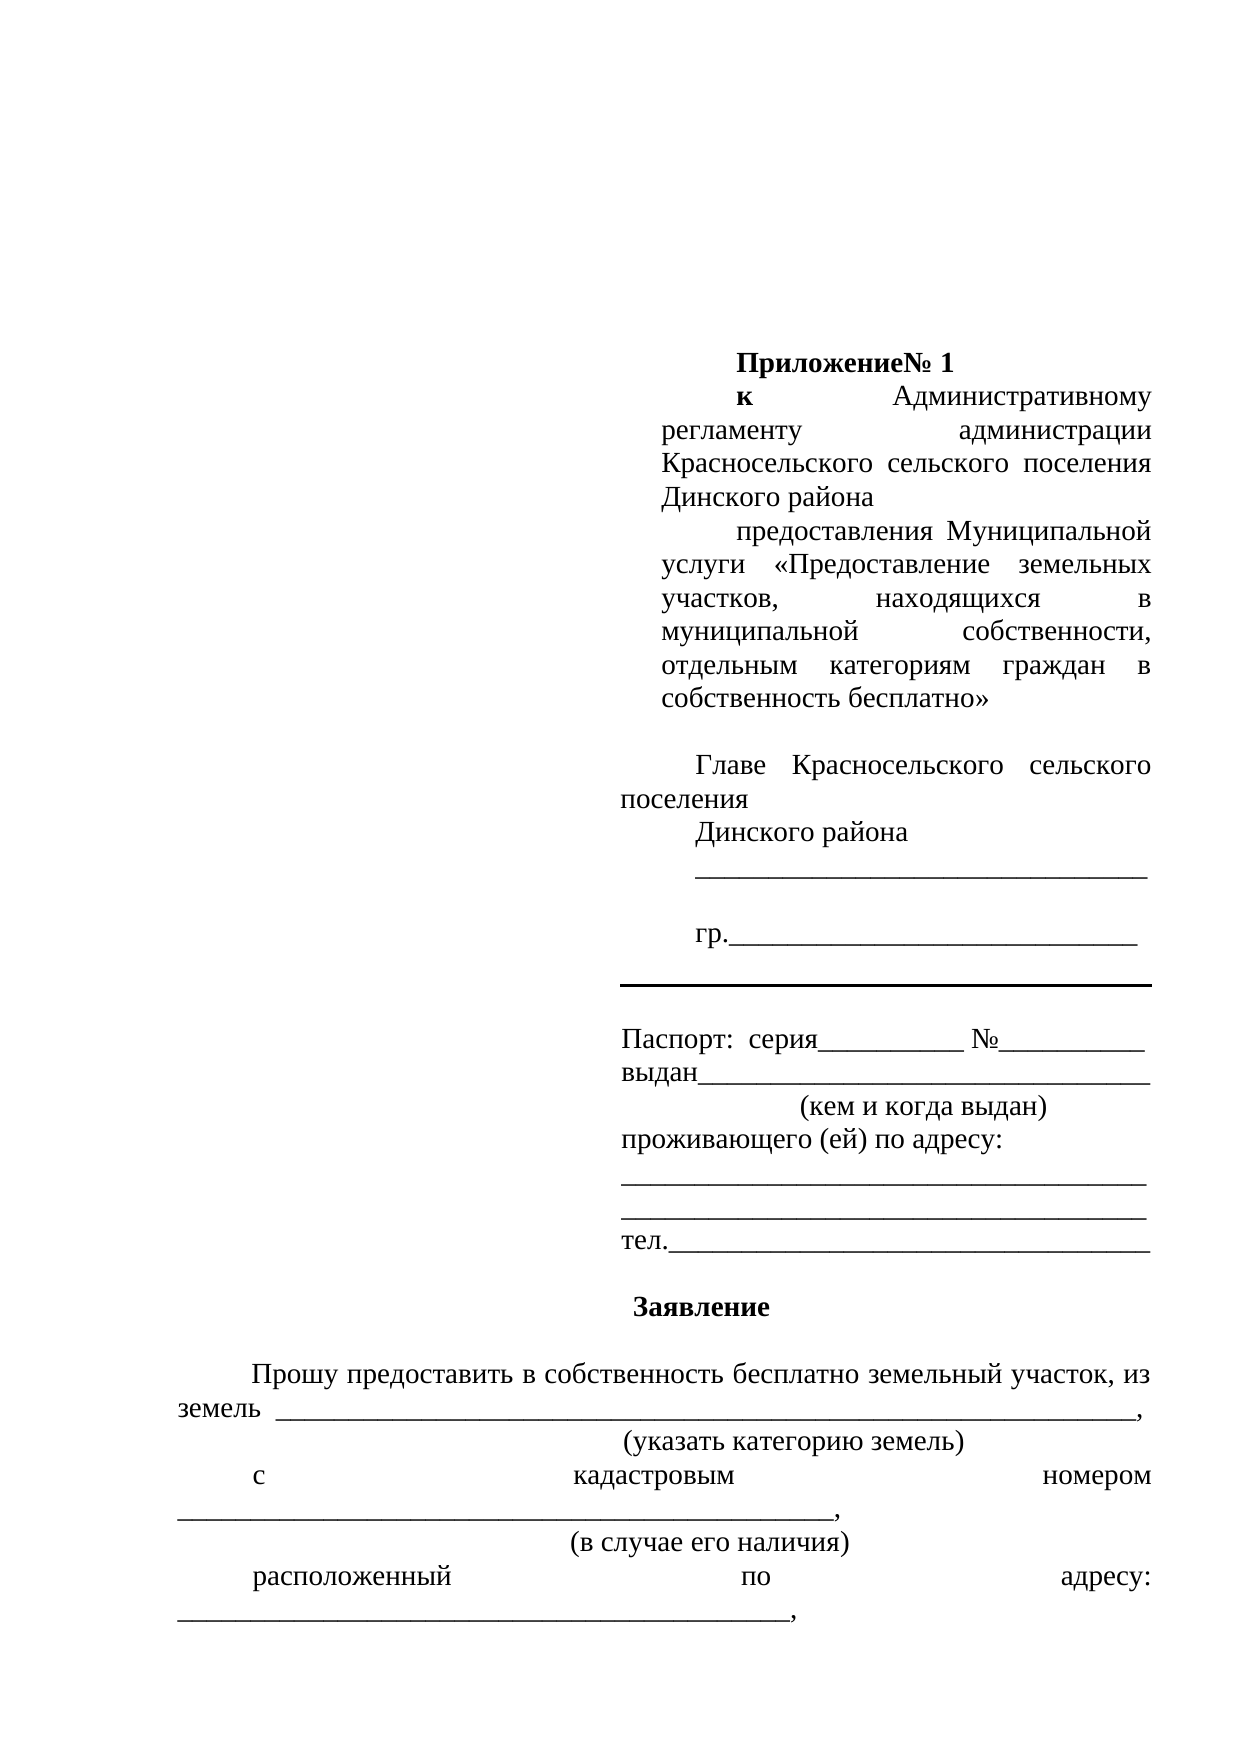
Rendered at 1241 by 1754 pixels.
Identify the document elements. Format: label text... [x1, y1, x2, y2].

text Паспорт: серия__________ №__________ [620, 1021, 1152, 1054]
text Главе Красносельского сельского поселения [620, 747, 1152, 814]
text Динского района [620, 814, 1152, 848]
text тел._________________________________ [620, 1222, 1152, 1256]
text расположенный по адресу: __________________________________________, [177, 1558, 1152, 1625]
table_header Приложение№ 1 к Административному регламенту администрации Красносельского сельского поселения Динского района предоставления Муниципальной услуги «Предоставление земельных участков, находящихся в муниципальной собственности, отдельным категориям граждан в собственность бесплатно» [650, 345, 1163, 714]
text проживающего (ей) по адресу: [620, 1122, 1152, 1155]
text выдан_______________________________ [620, 1054, 1152, 1088]
text ____________________________________ [620, 1155, 1152, 1189]
text гр.____________________________ [620, 915, 1152, 949]
text Прошу предоставить в собственность бесплатно земельный участок, из земель ___________________________________________________________, [177, 1356, 1152, 1423]
text (в случае его наличия) [177, 1524, 1152, 1558]
text _______________________________ [620, 848, 1152, 882]
text (указать категорию земель) [177, 1423, 1152, 1457]
text ____________________________________ [620, 1189, 1152, 1222]
text Заявление [177, 1289, 1152, 1323]
text с кадастровым номером _____________________________________________, [177, 1457, 1152, 1524]
text (кем и когда выдан) [620, 1088, 1152, 1122]
